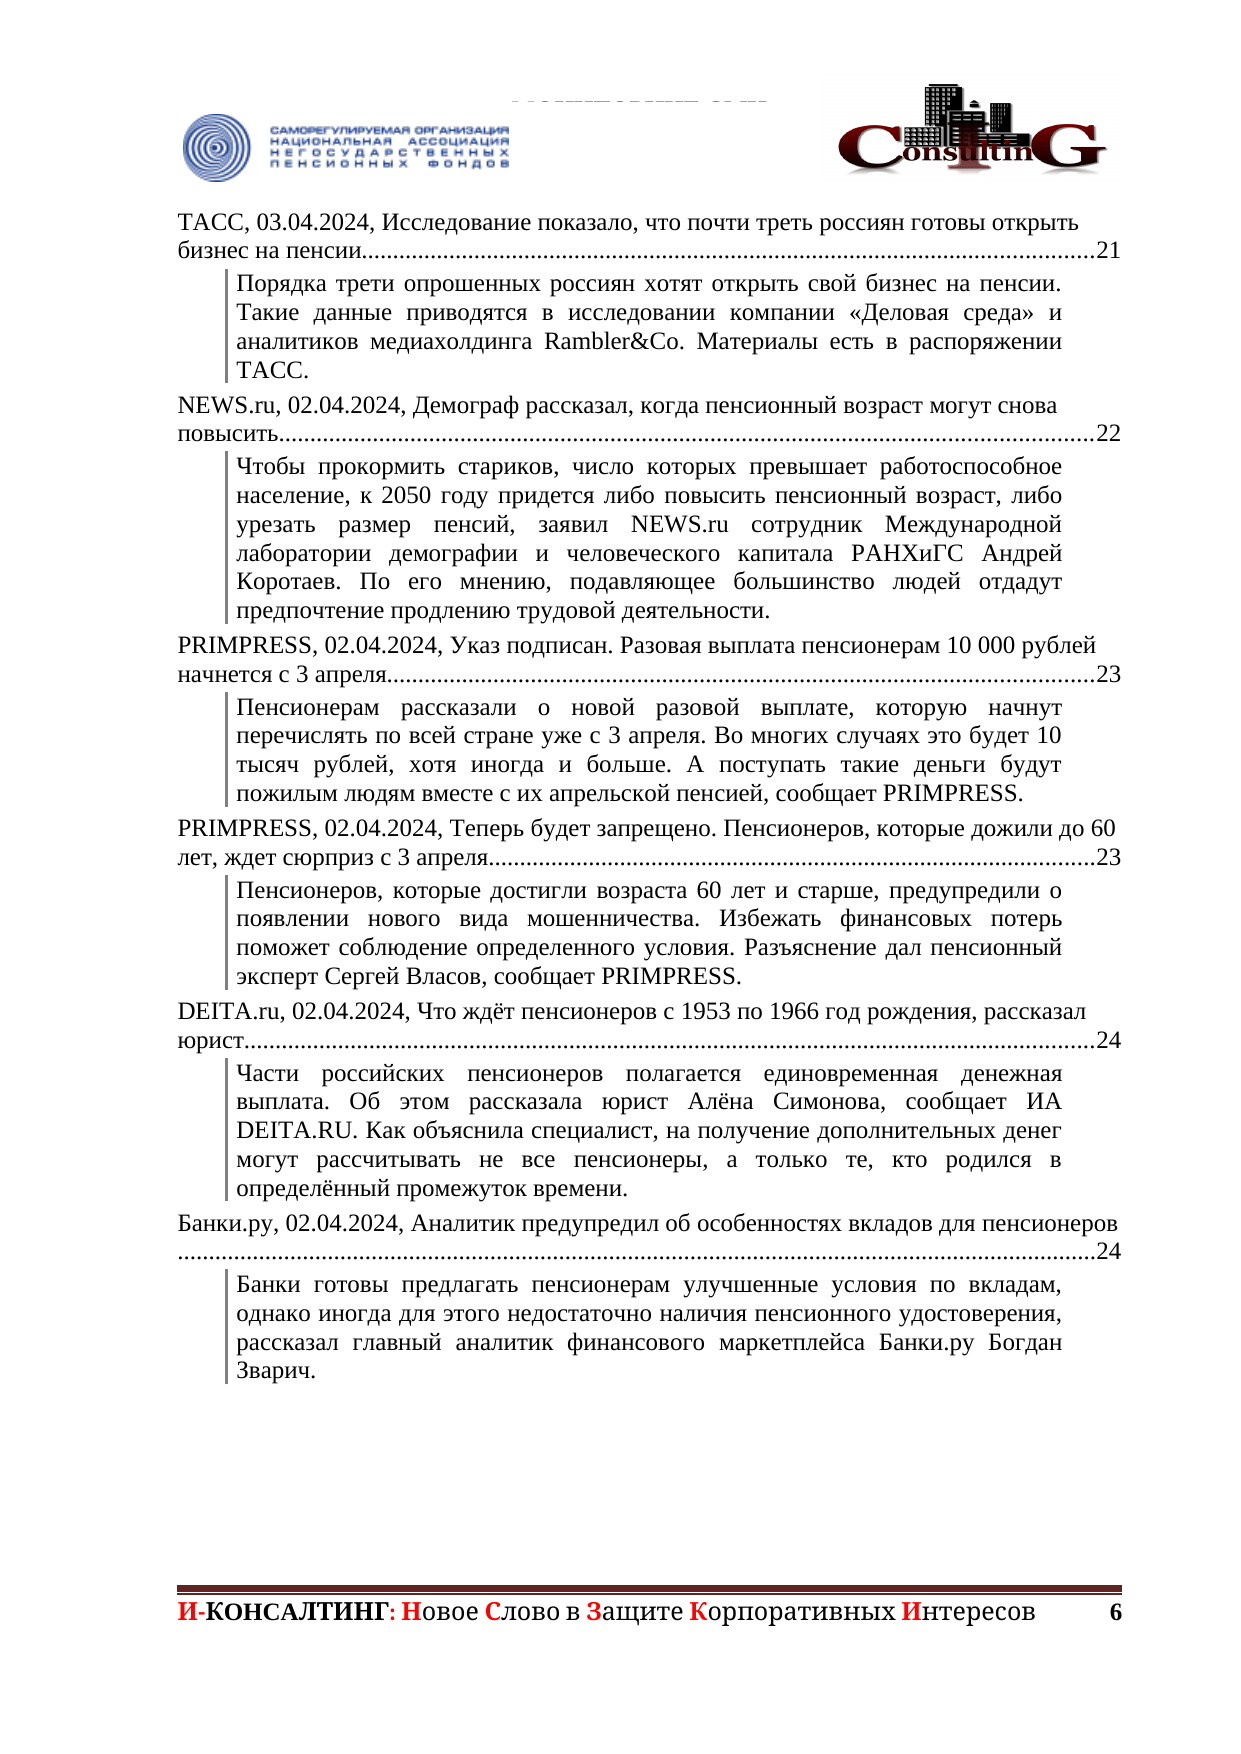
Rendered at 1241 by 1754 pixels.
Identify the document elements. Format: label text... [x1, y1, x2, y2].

text Банки.ру, 02.04.2024, Аналитик предупредил об особенностях вкладов для пенсионеров 24 [177, 1208, 1122, 1265]
text Пенсионеров, которые достигли возраста 60 лет и старше, предупредили о появлении нового вида мошенничества. Избежать финансовых потерь поможет соблюдение определенного условия. Разъяснение дал пенсионный эксперт Сергей Власов, сообщает PRIMPRESS. 23 [228, 875, 1063, 990]
text Порядка трети опрошенных россиян хотят открыть свой бизнес на пенсии. Такие данные приводятся в исследовании компании «Деловая среда» и аналитиков медиахолдинга Rambler&Co. Материалы есть в распоряжении ТАСС. 21 [225, 268, 1063, 383]
text ТАСС, 03.04.2024, Исследование показало, что почти треть россиян готовы открыть бизнес на пенсии 21 [177, 207, 1122, 264]
text Банки готовы предлагать пенсионерам улучшенные условия по вкладам, однако иногда для этого недостаточно наличия пенсионного удостоверения, рассказал главный аналитик финансового маркетплейса Банки.ру Богдан Зварич. 24 [228, 1269, 1063, 1384]
text Части российских пенсионеров полагается единовременная денежная выплата. Об этом рассказала юрист Алёна Симонова, сообщает ИА DEITA.RU. Как объяснила специалист, на получение дополнительных денег могут рассчитывать не все пенсионеры, а только те, кто родился в определённый промежуток времени. 24 [228, 1058, 1063, 1201]
text Пенсионерам рассказали о новой разовой выплате, которую начнут перечислять по всей стране уже с 3 апреля. Во многих случаях это будет 10 тысяч рублей, хотя иногда и больше. А поступать такие деньги будут пожилым людям вместе с их апрельской пенсией, сообщает PRIMPRESS. 23 [228, 692, 1063, 807]
text PRIMPRESS, 02.04.2024, Указ подписан. Разовая выплата пенсионерам 10 000 рублей начнется с 3 апреля 23 [177, 630, 1122, 688]
text DEITA.ru, 02.04.2024, Что ждёт пенсионеров с 1953 по 1966 год рождения, рассказал юрист 24 [177, 996, 1122, 1053]
text NEWS.ru, 02.04.2024, Демограф рассказал, когда пенсионный возраст могут снова повысить 22 [177, 390, 1122, 447]
picture [821, 73, 1122, 182]
text Чтобы прокормить стариков, число которых превышает работоспособное население, к 2050 году придется либо повысить пенсионный возраст, либо урезать размер пенсий, заявил NEWS.ru сотрудник Международной лаборатории демографии и человеческого капитала РАНХиГС Андрей Коротаев. По его мнению, подавляющее большинство людей отдадут предпочтение продлению трудовой деятельности. 22 [228, 451, 1063, 624]
text PRIMPRESS, 02.04.2024, Теперь будет запрещено. Пенсионеров, которые дожили до 60 лет, ждет сюрприз с 3 апреля 23 [177, 813, 1122, 871]
picture [183, 114, 509, 182]
